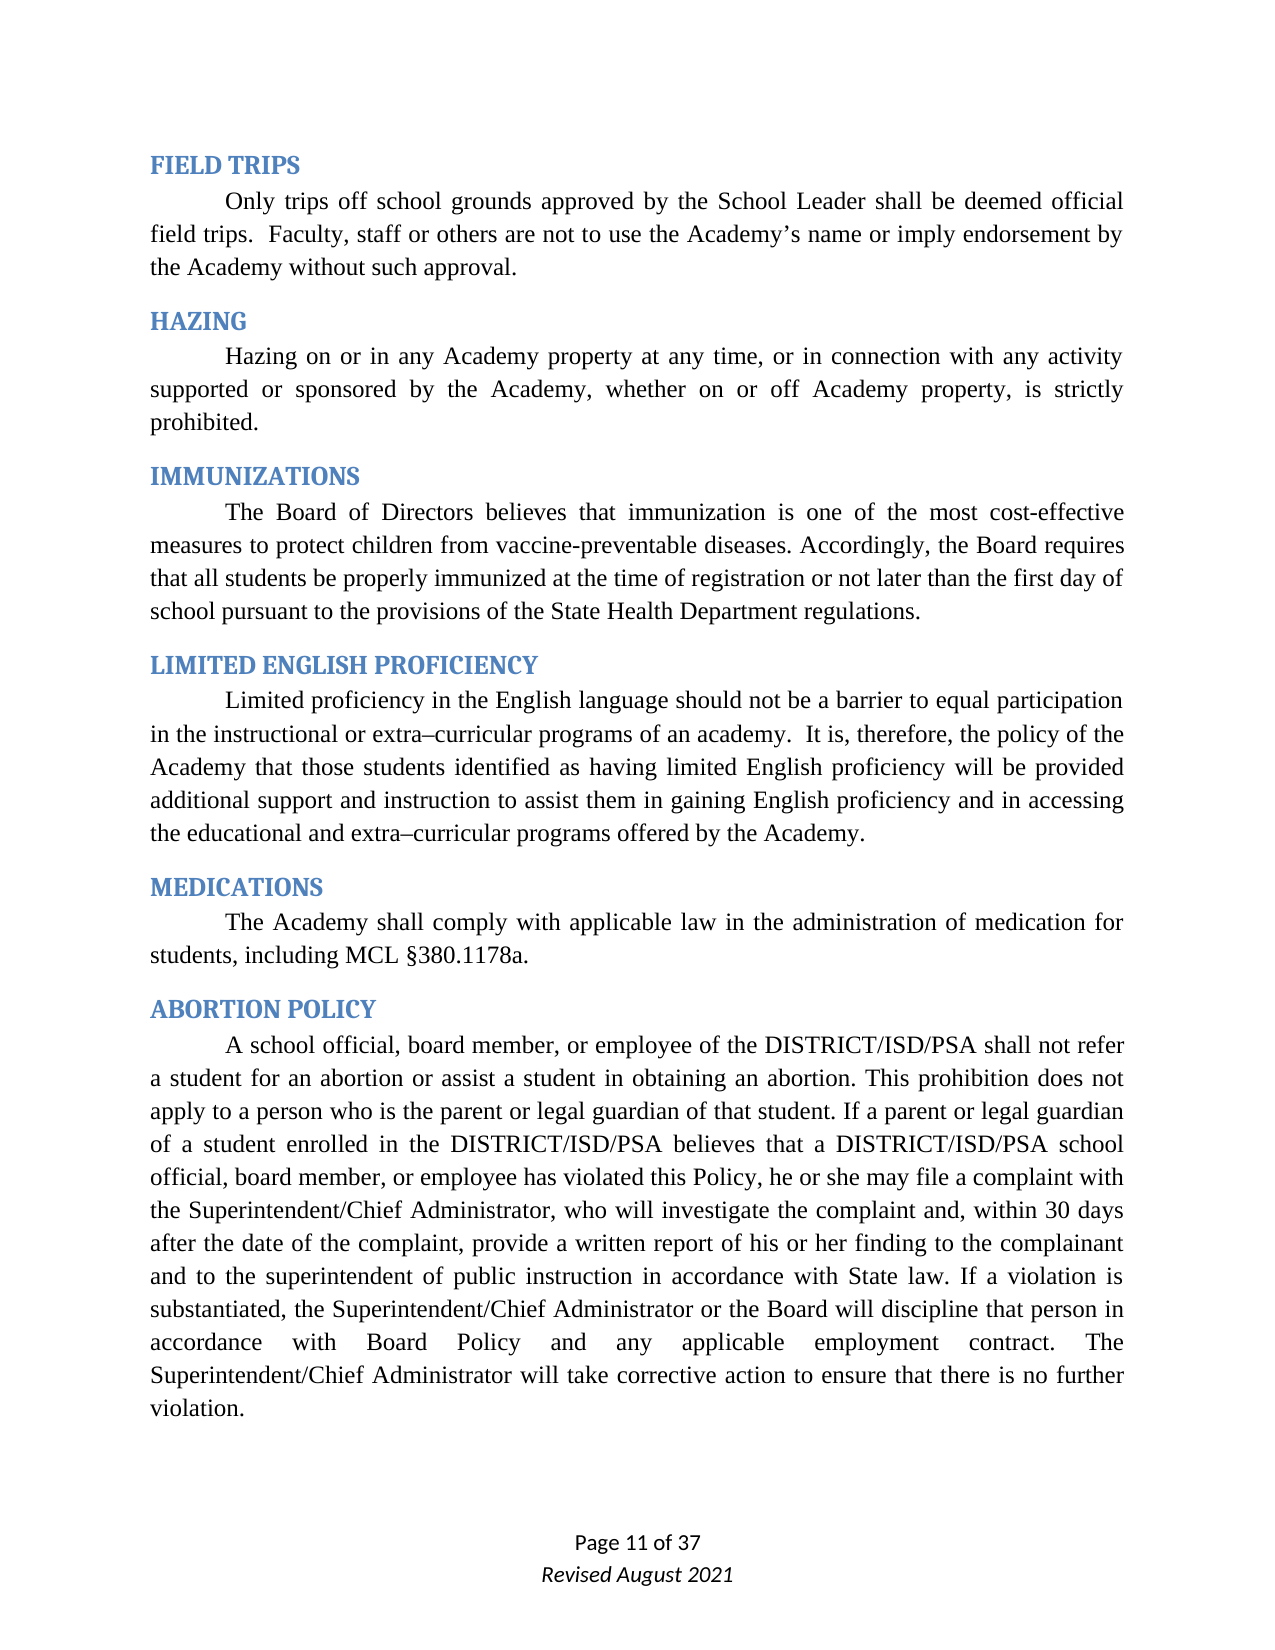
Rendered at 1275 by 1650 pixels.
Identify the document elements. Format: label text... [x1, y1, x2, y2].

text Hazing on or in any Academy property at any time, or in connection with any activity supported or sponsored by the Academy, whether on or off Academy property, is strictly prohibited. [150, 341, 1125, 436]
text Limited proficiency in the English language should not be a barrier to equal participation in the instructional or extra–curricular programs of an academy. It is, therefore, the policy of the Academy that those students identified as having limited English proficiency will be provided additional support and instruction to assist them in gaining English proficiency and in accessing the educational and extra–curricular programs offered by the Academy. [150, 686, 1125, 846]
subtitle FIELD TRIPS [150, 150, 1125, 181]
subtitle MEDICATIONS [150, 872, 1125, 903]
subtitle HAZING [150, 306, 1125, 337]
text The Academy shall comply with applicable law in the administration of medication for students, including MCL §380.1178a. [150, 907, 1125, 969]
subtitle IMMUNIZATIONS [150, 461, 1125, 492]
text The Board of Directors believes that immunization is one of the most cost-effective measures to protect children from vaccine-preventable diseases. Accordingly, the Board requires that all students be properly immunized at the time of registration or not later than the first day of school pursuant to the provisions of the State Health Department regulations. [150, 497, 1125, 625]
text Only trips off school grounds approved by the School Leader shall be deemed official field trips. Faculty, staff or others are not to use the Academy’s name or imply endorsement by the Academy without such approval. [150, 186, 1125, 281]
text A school official, board member, or employee of the DISTRICT/ISD/PSA shall not refer a student for an abortion or assist a student in obtaining an abortion. This prohibition does not apply to a person who is the parent or legal guardian of that student. If a parent or legal guardian of a student enrolled in the DISTRICT/ISD/PSA believes that a DISTRICT/ISD/PSA school official, board member, or employee has violated this Policy, he or she may file a complaint with the Superintendent/Chief Administrator, who will investigate the complaint and, within 30 days after the date of the complaint, provide a written report of his or her finding to the complainant and to the superintendent of public instruction in accordance with State law. If a violation is substantiated, the Superintendent/Chief Administrator or the Board will discipline that person in accordance with Board Policy and any applicable employment contract. The Superintendent/Chief Administrator will take corrective action to ensure that there is no further violation. [150, 1030, 1125, 1422]
subtitle ABORTION POLICY [150, 994, 1125, 1025]
subtitle LIMITED ENGLISH PROFICIENCY [150, 650, 1125, 681]
